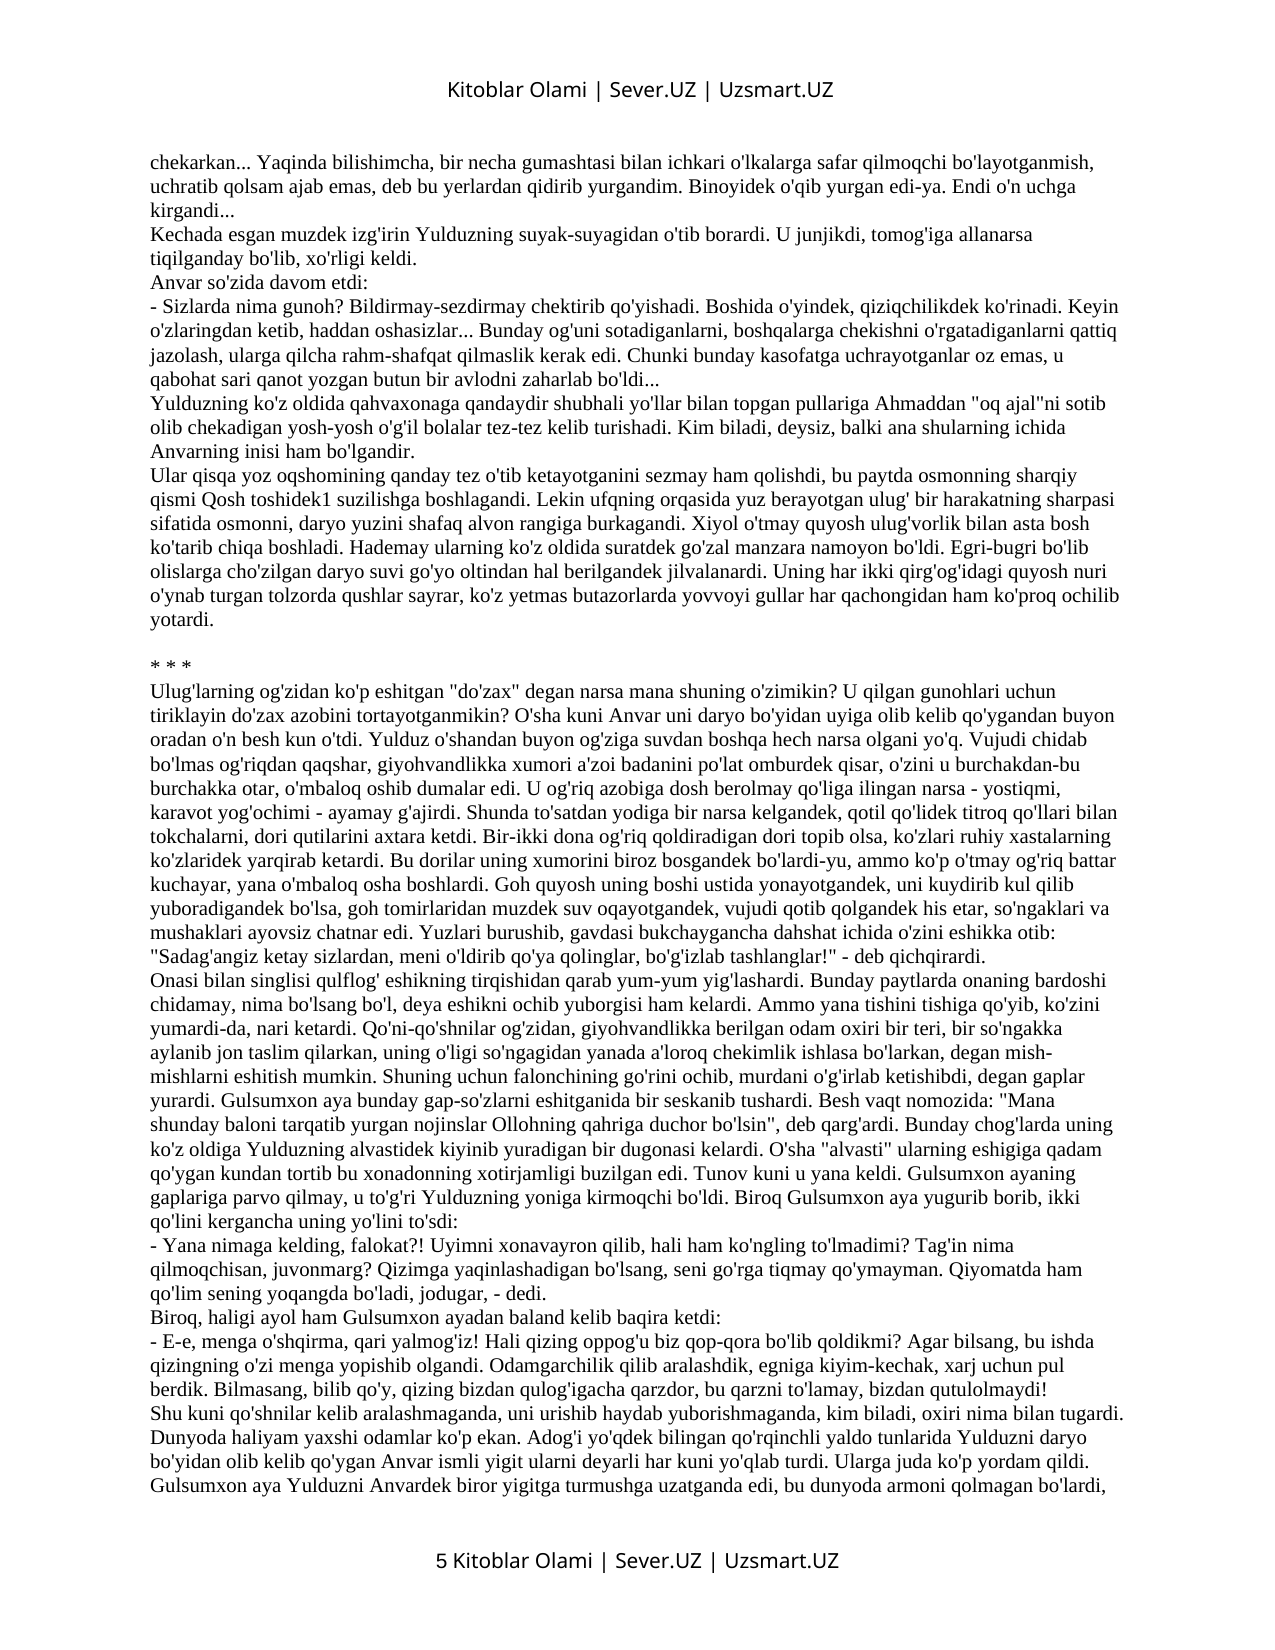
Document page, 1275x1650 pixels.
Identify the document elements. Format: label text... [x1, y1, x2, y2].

text Ular qisqa yoz oqshomining qanday tez o'tib ketayotganini sezmay ham qolishdi, bu paytda osmonning sharqiy qismi Qosh toshidek1 suzilishga boshlagandi. Lekin ufqning orqasida yuz berayotgan ulug' bir harakatning sharpasi sifatida osmonni, daryo yuzini shafaq alvon rangiga burkagandi. Xiyol o'tmay quyosh ulug'vorlik bilan asta bosh ko'tarib chiqa boshladi. Hademay ularning ko'z oldida suratdek go'zal manzara namoyon bo'ldi. Egri-bugri bo'lib olislarga cho'zilgan daryo suvi go'yo oltindan hal berilgandek jilvalanardi. Uning har ikki qirg'og'idagi quyosh nuri o'ynab turgan tolzorda qushlar sayrar, ko'z yetmas butazorlarda yovvoyi gullar har qachongidan ham ko'proq ochilib yotardi. [150, 463, 1125, 631]
text Ulug'larning og'zidan ko'p eshitgan "do'zax" degan narsa mana shuning o'zimikin? U qilgan gunohlari uchun tiriklayin do'zax azobini tortayotganmikin? O'sha kuni Anvar uni daryo bo'yidan uyiga olib kelib qo'ygandan buyon oradan o'n besh kun o'tdi. Yulduz o'shandan buyon og'ziga suvdan boshqa hech narsa olgani yo'q. Vujudi chidab bo'lmas og'riqdan qaqshar, giyohvandlikka xumori a'zoi badanini po'lat omburdek qisar, o'zini u burchakdan-bu burchakka otar, o'mbaloq oshib dumalar edi. U og'riq azobiga dosh berolmay qo'liga ilingan narsa - yostiqmi, karavot yog'ochimi - ayamay g'ajirdi. Shunda to'satdan yodiga bir narsa kelgandek, qotil qo'lidek titroq qo'llari bilan tokchalarni, dori qutilarini axtara ketdi. Bir-ikki dona og'riq qoldiradigan dori topib olsa, ko'zlari ruhiy xastalarning ko'zlaridek yarqirab ketardi. Bu dorilar uning xumorini biroz bosgandek bo'lardi-yu, ammo ko'p o'tmay og'riq battar kuchayar, yana o'mbaloq osha boshlardi. Goh quyosh uning boshi ustida yonayotgandek, uni kuydirib kul qilib yuboradigandek bo'lsa, goh tomirlaridan muzdek suv oqayotgandek, vujudi qotib qolgandek his etar, so'ngaklari va mushaklari ayovsiz chatnar edi. Yuzlari burushib, gavdasi bukchaygancha dahshat ichida o'zini eshikka otib: "Sadag'angiz ketay sizlardan, meni o'ldirib qo'ya qolinglar, bo'g'izlab tashlanglar!" - deb qichqirardi. [150, 679, 1125, 968]
text - Yana nimaga kelding, falokat?! Uyimni xonavayron qilib, hali ham ko'ngling to'lmadimi? Tag'in nima qilmoqchisan, juvonmarg? Qizimga yaqinlashadigan bo'lsang, seni go'rga tiqmay qo'ymayman. Qiyomatda ham qo'lim sening yoqangda bo'ladi, jodugar, - dedi. [150, 1233, 1125, 1305]
text Anvar so'zida davom etdi: [150, 270, 1125, 294]
text Onasi bilan singlisi qulflog' eshikning tirqishidan qarab yum-yum yig'lashardi. Bunday paytlarda onaning bardoshi chidamay, nima bo'lsang bo'l, deya eshikni ochib yuborgisi ham kelardi. Ammo yana tishini tishiga qo'yib, ko'zini yumardi-da, nari ketardi. Qo'ni-qo'shnilar og'zidan, giyohvandlikka berilgan odam oxiri bir teri, bir so'ngakka aylanib jon taslim qilarkan, uning o'ligi so'ngagidan yanada a'loroq chekimlik ishlasa bo'larkan, degan mish-mishlarni eshitish mumkin. Shuning uchun falonchining go'rini ochib, murdani o'g'irlab ketishibdi, degan gaplar yurardi. Gulsumxon aya bunday gap-so'zlarni eshitganida bir seskanib tushardi. Besh vaqt nomozida: "Mana shunday baloni tarqatib yurgan nojinslar Ollohning qahriga duchor bo'lsin", deb qarg'ardi. Bunday chog'larda uning ko'z oldiga Yulduzning alvastidek kiyinib yuradigan bir dugonasi kelardi. O'sha "alvasti" ularning eshigiga qadam qo'ygan kundan tortib bu xonadonning xotirjamligi buzilgan edi. Tunov kuni u yana keldi. Gulsumxon ayaning gaplariga parvo qilmay, u to'g'ri Yulduzning yoniga kirmoqchi bo'ldi. Biroq Gulsumxon aya yugurib borib, ikki qo'lini kergancha uning yo'lini to'sdi: [150, 968, 1125, 1233]
text * * * [150, 655, 1125, 679]
text Biroq, haligi ayol ham Gulsumxon ayadan baland kelib baqira ketdi: [150, 1305, 1125, 1329]
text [150, 150, 1125, 222]
text - Sizlarda nima gunoh? Bildirmay-sezdirmay chektirib qo'yishadi. Boshida o'yindek, qiziqchilikdek ko'rinadi. Keyin o'zlaringdan ketib, haddan oshasizlar... Bunday og'uni sotadiganlarni, boshqalarga chekishni o'rgatadiganlarni qattiq jazolash, ularga qilcha rahm-shafqat qilmaslik kerak edi. Chunki bunday kasofatga uchrayotganlar oz emas, u qabohat sari qanot yozgan butun bir avlodni zaharlab bo'ldi... [150, 294, 1125, 391]
text Shu kuni qo'shnilar kelib aralashmaganda, uni urishib haydab yuborishmaganda, kim biladi, oxiri nima bilan tugardi. [150, 1401, 1125, 1425]
text Kechada esgan muzdek izg'irin Yulduzning suyak-suyagidan o'tib borardi. U junjikdi, tomog'iga allanarsa tiqilganday bo'lib, xo'rligi keldi. [150, 222, 1125, 270]
text - E-e, menga o'shqirma, qari yalmog'iz! Hali qizing oppog'u biz qop-qora bo'lib qoldikmi? Agar bilsang, bu ishda qizingning o'zi menga yopishib olgandi. Odamgarchilik qilib aralashdik, egniga kiyim-kechak, xarj uchun pul berdik. Bilmasang, bilib qo'y, qizing bizdan qulog'igacha qarzdor, bu qarzni to'lamay, bizdan qutulolmaydi! [150, 1329, 1125, 1401]
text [150, 1425, 1125, 1497]
text Yulduzning ko'z oldida qahvaxonaga qandaydir shubhali yo'llar bilan topgan pullariga Ahmaddan "oq ajal"ni sotib olib chekadigan yosh-yosh o'g'il bolalar tez-tez kelib turishadi. Kim biladi, deysiz, balki ana shularning ichida Anvarning inisi ham bo'lgandir. [150, 391, 1125, 463]
